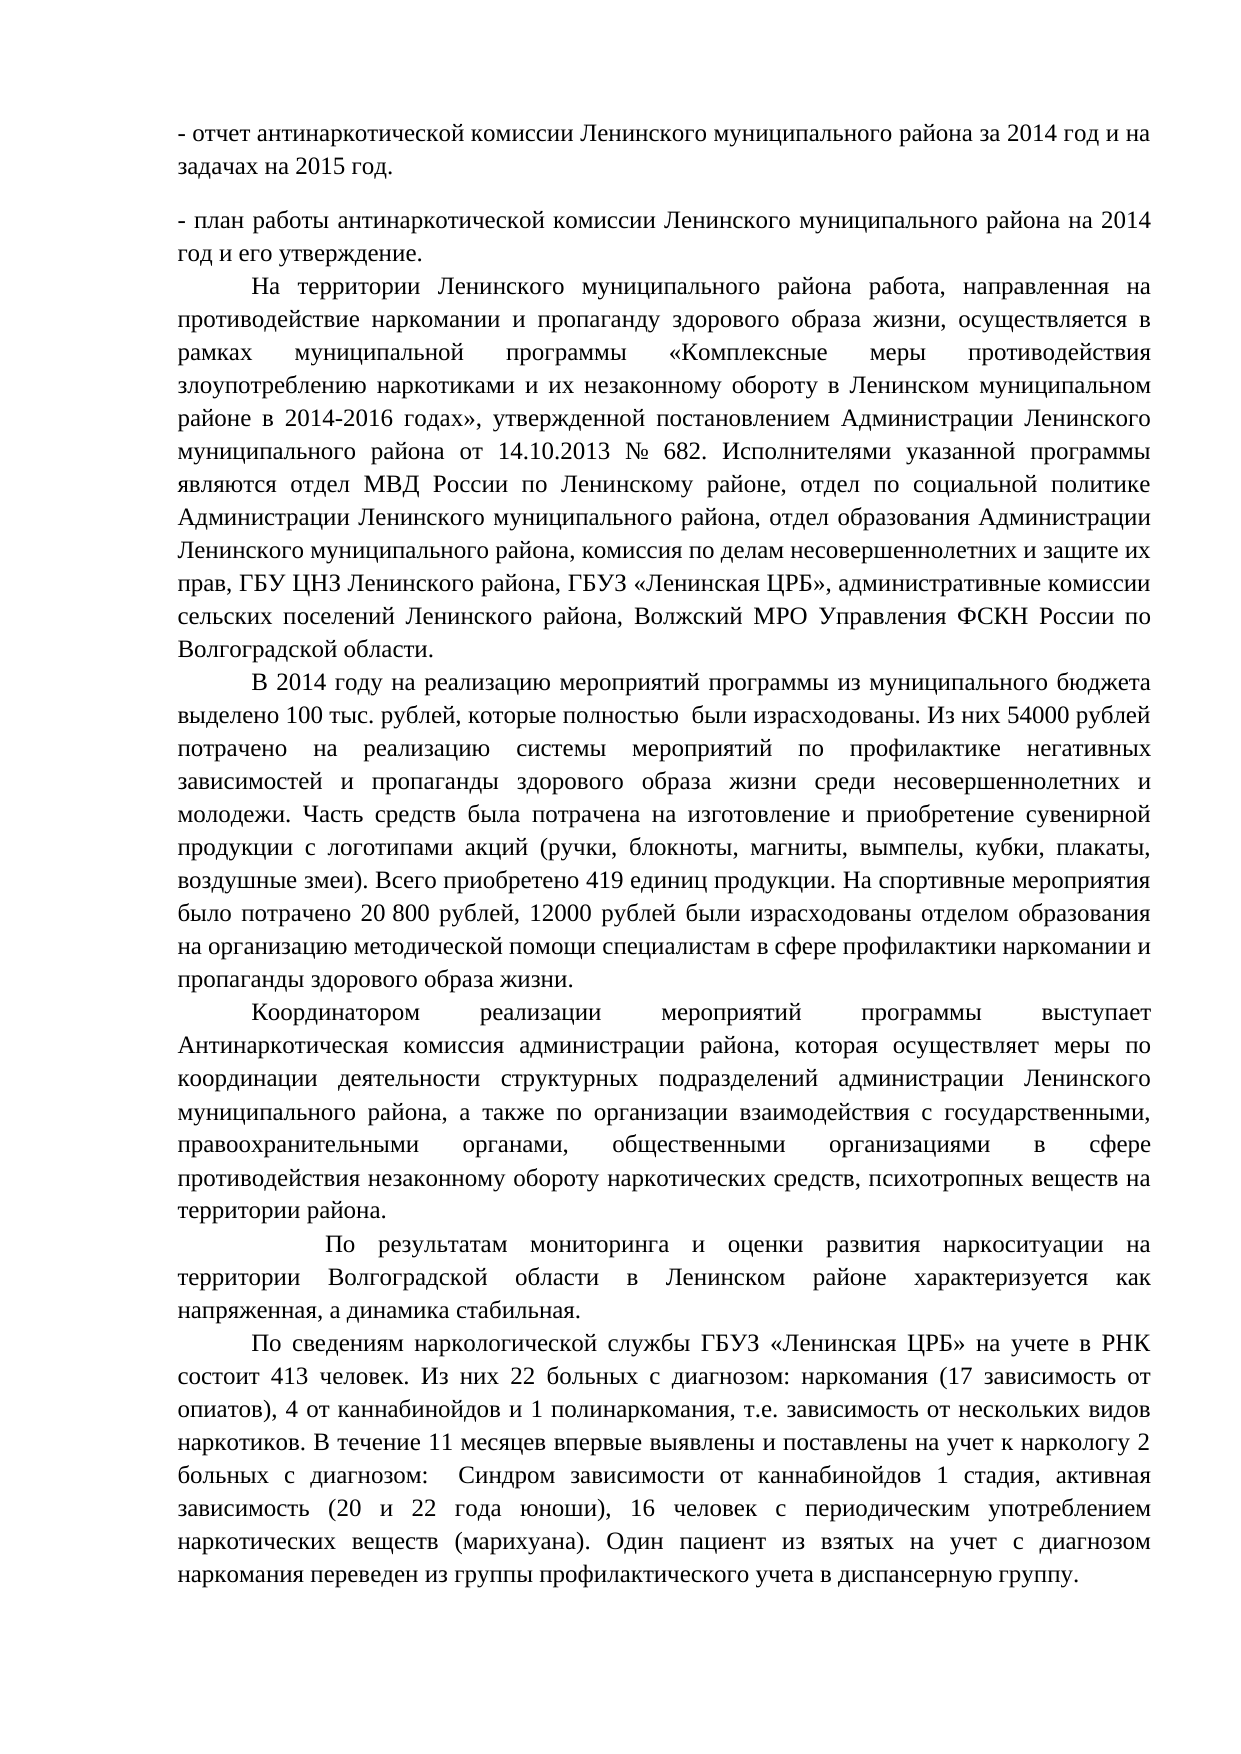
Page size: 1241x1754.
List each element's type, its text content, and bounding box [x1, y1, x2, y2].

text На территории Ленинского муниципального района работа, направленная на противодействие наркомании и пропаганду здорового образа жизни, осуществляется в рамках муниципальной программы «Комплексные меры противодействия злоупотреблению наркотиками и их незаконному обороту в Ленинском муниципальном районе в 2014-2016 годах», утвержденной постановлением Администрации Ленинского муниципального района от 14.10.2013 № 682. Исполнителями указанной программы являются отдел МВД России по Ленинскому районе, отдел по социальной политике Администрации Ленинского муниципального района, отдел образования Администрации Ленинского муниципального района, комиссия по делам несовершеннолетних и защите их прав, ГБУ ЦНЗ Ленинского района, ГБУЗ «Ленинская ЦРБ», административные комиссии сельских поселений Ленинского района, Волжский МРО Управления ФСКН России по Волгоградской области. [177, 271, 1152, 663]
text В 2014 году на реализацию мероприятий программы из муниципального бюджета выделено 100 тыс. рублей, которые полностью были израсходованы. Из них 54000 рублей потрачено на реализацию системы мероприятий по профилактике негативных зависимостей и пропаганды здорового образа жизни среди несовершеннолетних и молодежи. Часть средств была потрачена на изготовление и приобретение сувенирной продукции с логотипами акций (ручки, блокноты, магниты, вымпелы, кубки, плакаты, воздушные змеи). Всего приобретено 419 единиц продукции. На спортивные мероприятия было потрачено 20 800 рублей, 12000 рублей были израсходованы отделом образования на организацию методической помощи специалистам в сфере профилактики наркомании и пропаганды здорового образа жизни. [177, 667, 1152, 993]
text - отчет антинаркотической комиссии Ленинского муниципального района за 2014 год и на задачах на 2015 год. [177, 118, 1152, 180]
text По сведениям наркологической службы ГБУЗ «Ленинская ЦРБ» на учете в РНК состоит 413 человек. Из них 22 больных с диагнозом: наркомания (17 зависимость от опиатов), 4 от каннабинойдов и 1 полинаркомания, т.е. зависимость от нескольких видов наркотиков. В течение 11 месяцев впервые выявлены и поставлены на учет к наркологу 2 больных с диагнозом: Синдром зависимости от каннабинойдов 1 стадия, активная зависимость (20 и 22 года юноши), 16 человек с периодическим употреблением наркотических веществ (марихуана). Один пациент из взятых на учет с диагнозом наркомания переведен из группы профилактического учета в диспансерную группу. [177, 1328, 1152, 1588]
text По результатам мониторинга и оценки развития наркоситуации на территории Волгоградской области в Ленинском районе характеризуется как напряженная, а динамика стабильная. [177, 1229, 1152, 1323]
text Координатором реализации мероприятий программы выступает Антинаркотическая комиссия администрации района, которая осуществляет меры по координации деятельности структурных подразделений администрации Ленинского муниципального района, а также по организации взаимодействия с государственными, правоохранительными органами, общественными организациями в сфере противодействия незаконному обороту наркотических средств, психотропных веществ на территории района. [177, 997, 1152, 1224]
text - план работы антинаркотической комиссии Ленинского муниципального района на 2014 год и его утверждение. [177, 205, 1152, 267]
